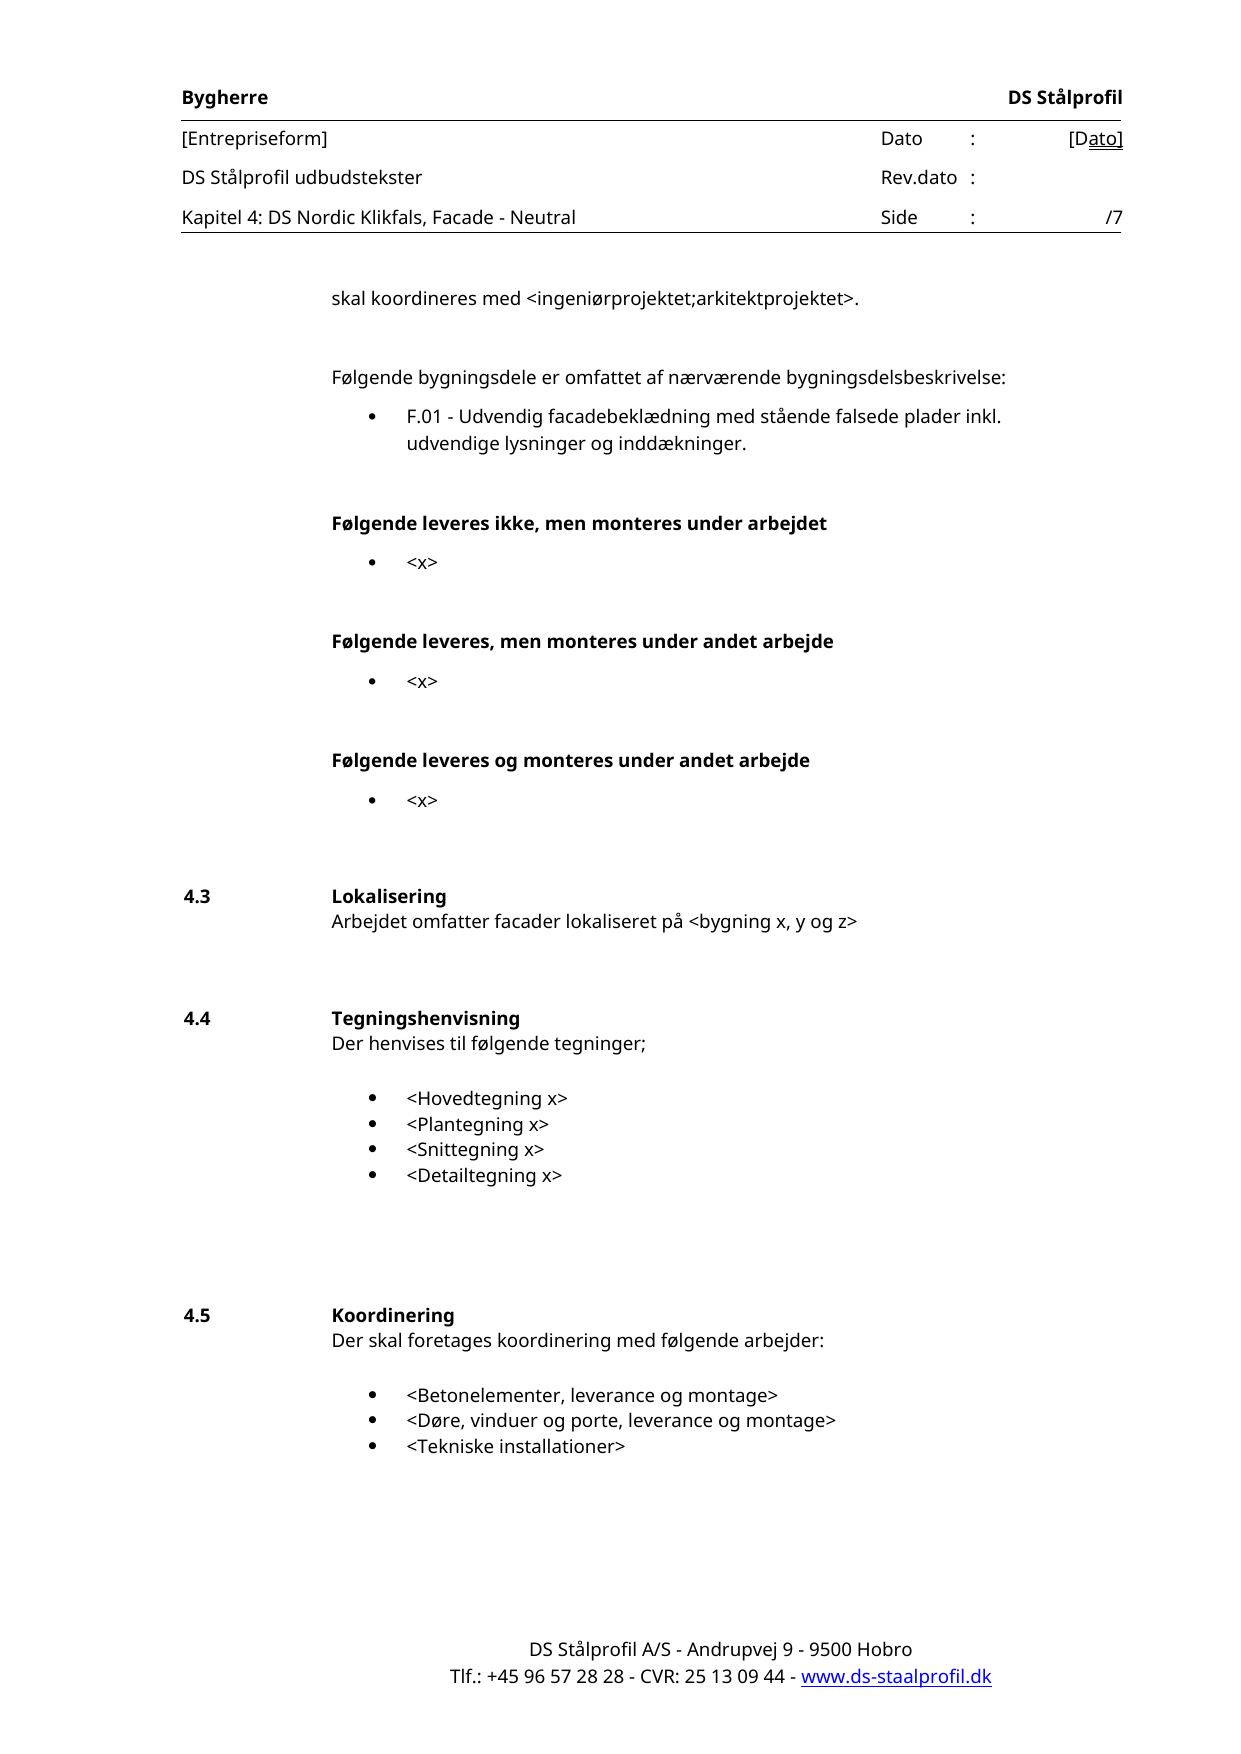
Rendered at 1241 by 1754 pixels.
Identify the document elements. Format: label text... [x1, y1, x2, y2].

text Følgende leveres, men monteres under andet arbejde [331, 627, 1121, 654]
text 4.3 Lokalisering [184, 883, 1121, 909]
table_header Der skal foretages koordinering med følgende arbejder: <Betonelementer, leverance og montage> <Døre, vinduer og porte, leverance og montage> <Tekniske installationer> [331, 1328, 1122, 1527]
text Følgende bygningsdele er omfattet af nærværende bygningsdelsbeskrivelse: [331, 362, 1121, 389]
table_header <x> [331, 548, 1122, 627]
text 4.4 Tegningshenvisning [184, 1005, 1121, 1031]
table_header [331, 283, 1122, 362]
table_header F.01 - Udvendig facadebeklædning med stående falsede plader inkl. udvendige lysninger og inddækninger. [331, 402, 1075, 508]
table_header Der henvises til følgende tegninger; <Hovedtegning x> <Plantegning x> <Snittegning x> <Detailtegning x> [331, 1031, 1122, 1256]
text 4.5 Koordinering [184, 1302, 1121, 1327]
table_header <x> [331, 785, 1122, 864]
table_header Arbejdet omfatter facader lokaliseret på <bygning x, y og z> [331, 909, 1122, 986]
text Følgende leveres og monteres under andet arbejde [331, 746, 1121, 773]
text Følgende leveres ikke, men monteres under arbejdet [331, 508, 1121, 535]
table_header <x> [331, 667, 1122, 746]
